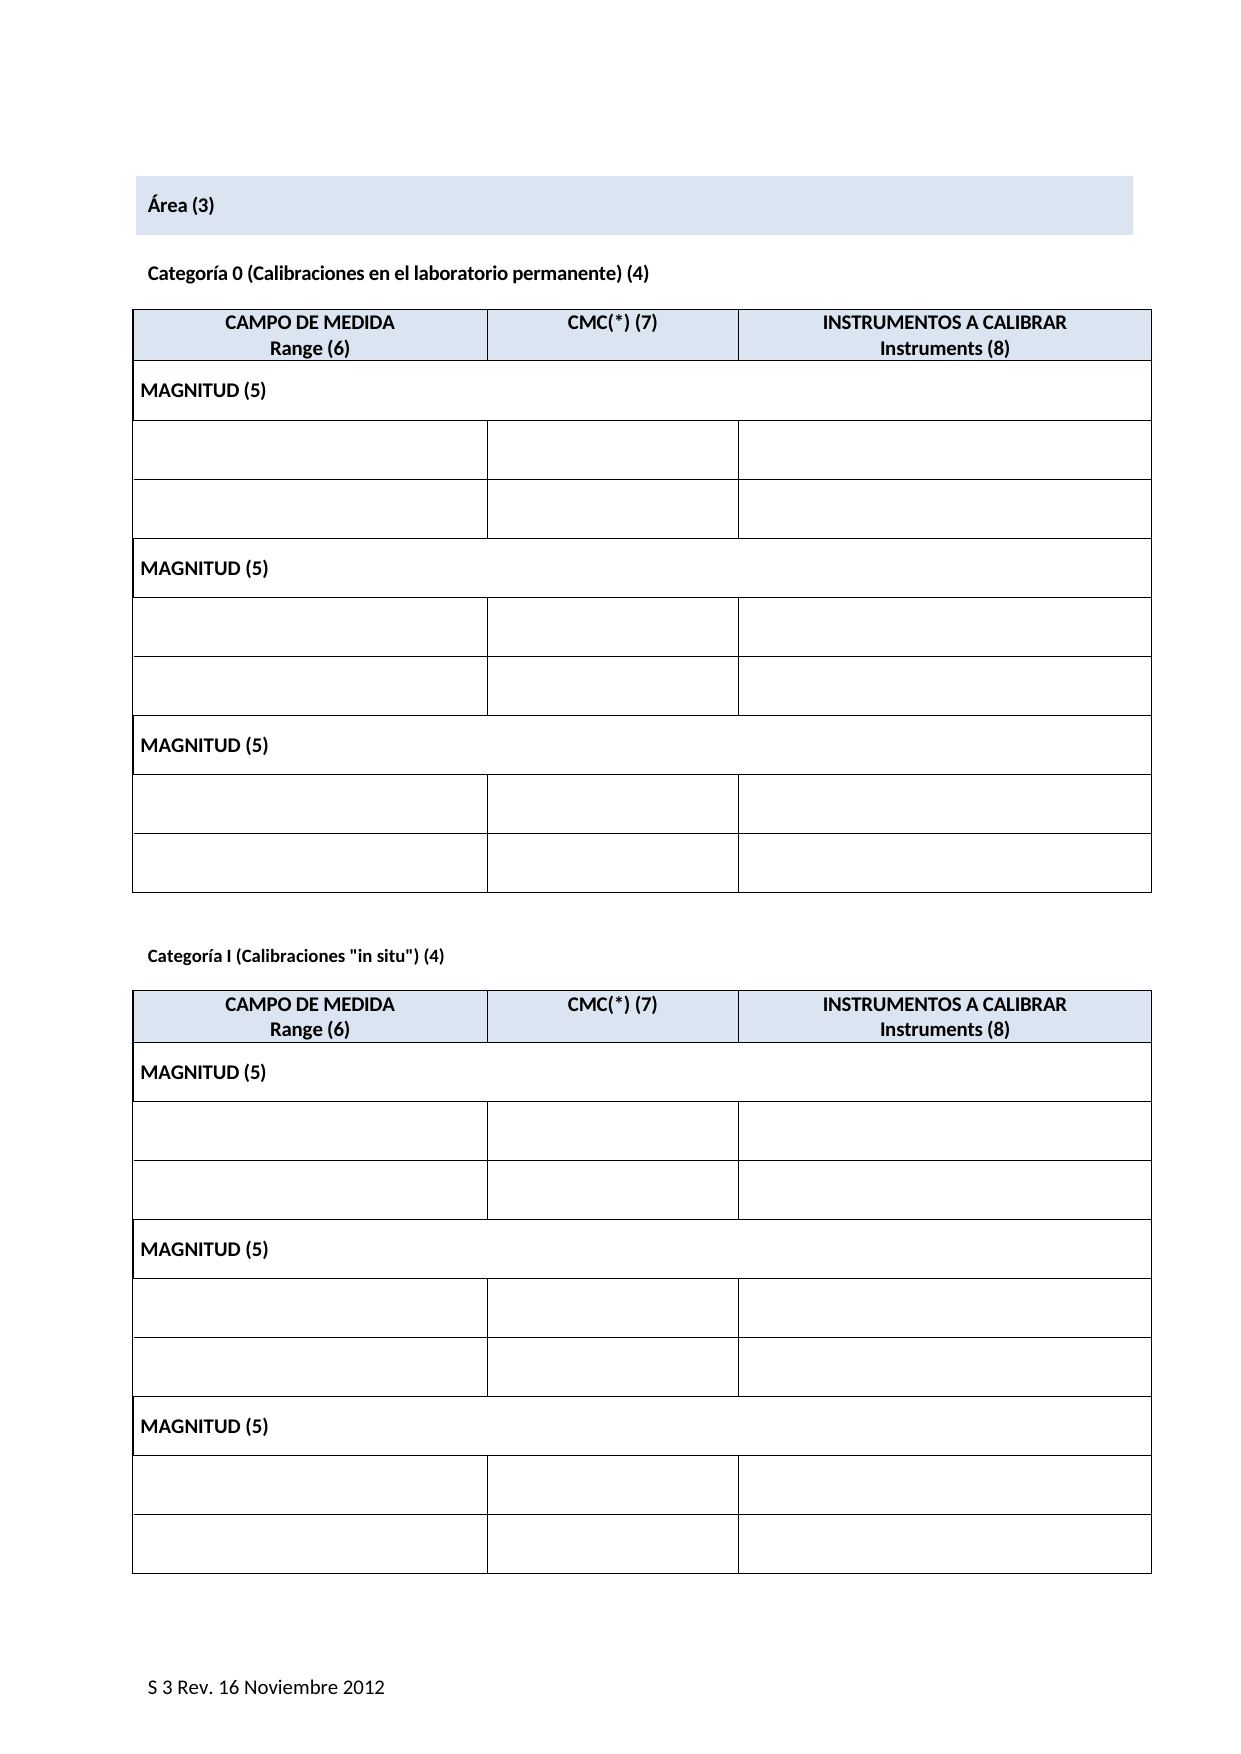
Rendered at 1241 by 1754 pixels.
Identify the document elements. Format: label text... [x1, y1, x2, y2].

table_cell [133, 1514, 487, 1573]
table_cell [488, 657, 738, 715]
table_header CMC(*) (7) [488, 310, 738, 360]
table_cell [133, 656, 487, 715]
table_cell [739, 480, 1151, 538]
table_header Área (3) [136, 176, 1133, 235]
text Categoría 0 (Calibraciones en el laboratorio permanente) (4) [148, 260, 1122, 286]
table_cell MAGNITUD (5) [134, 361, 1151, 419]
table_cell [133, 1102, 487, 1160]
table_cell [739, 421, 1151, 478]
table_cell [488, 1338, 738, 1396]
table_cell [739, 1102, 1151, 1160]
table_cell [133, 1456, 487, 1514]
table_cell [739, 1279, 1151, 1337]
table_header CMC(*) (7) [488, 991, 738, 1042]
table_cell [488, 1456, 738, 1514]
text Categoría I (Calibraciones "in situ") (4) [148, 944, 1122, 967]
table_cell [133, 1337, 487, 1396]
table_cell [739, 1456, 1151, 1514]
table_cell [488, 421, 738, 478]
table_cell [133, 479, 487, 538]
table_cell [739, 1338, 1151, 1396]
table_cell [488, 480, 738, 538]
table_cell [488, 598, 738, 656]
table_cell [133, 775, 487, 833]
table_header CAMPO DE MEDIDA Range (6) [134, 310, 487, 360]
table_cell [488, 1102, 738, 1160]
table_cell [133, 421, 487, 478]
table_cell [739, 1515, 1151, 1573]
table_cell [739, 775, 1151, 833]
table_header CAMPO DE MEDIDA Range (6) [134, 991, 487, 1042]
table_cell MAGNITUD (5) [134, 1397, 1151, 1455]
table_cell [488, 1161, 738, 1219]
table_cell [133, 833, 487, 892]
table_cell [739, 657, 1151, 715]
table_cell [488, 1279, 738, 1337]
table_cell [739, 834, 1151, 892]
table_cell MAGNITUD (5) [134, 716, 1151, 774]
table_cell [488, 775, 738, 833]
table_cell [739, 598, 1151, 656]
table_cell MAGNITUD (5) [134, 1220, 1151, 1278]
table_header INSTRUMENTOS A CALIBRAR Instruments (8) [739, 310, 1151, 360]
table_cell [488, 1515, 738, 1573]
table_cell MAGNITUD (5) [134, 1043, 1151, 1101]
table_cell [133, 598, 487, 656]
table_cell [133, 1279, 487, 1337]
table_header INSTRUMENTOS A CALIBRAR Instruments (8) [739, 991, 1151, 1042]
table_cell MAGNITUD (5) [134, 539, 1151, 597]
table_cell [488, 834, 738, 892]
table_cell [133, 1160, 487, 1219]
table_cell [739, 1161, 1151, 1219]
